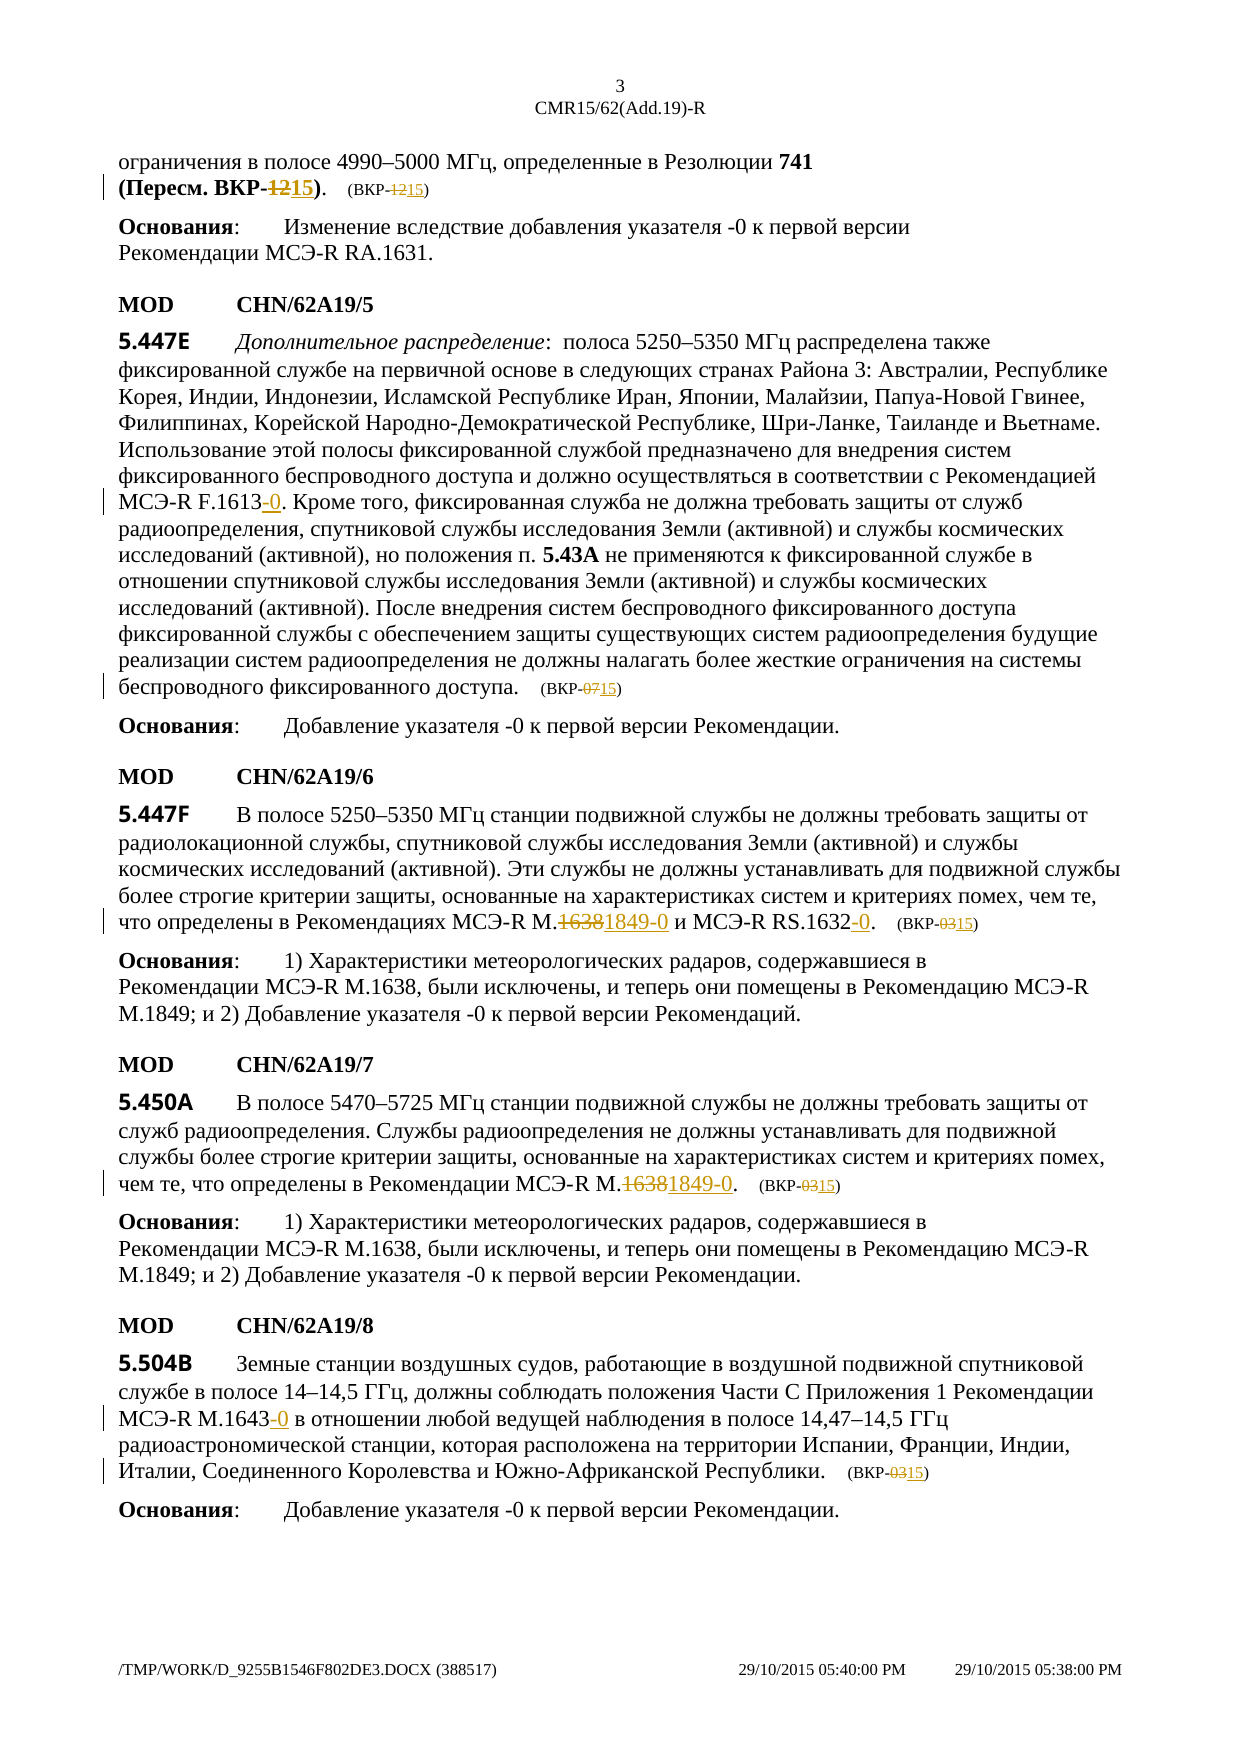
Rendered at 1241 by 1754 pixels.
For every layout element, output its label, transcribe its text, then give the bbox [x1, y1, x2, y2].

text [118, 148, 1122, 200]
text MOD CHN/62A19/7 [118, 1051, 1122, 1077]
text Основания: Изменение вследствие добавления указателя -0 к первой версии Рекомендации МСЭ-R RA.1631. [118, 213, 1122, 266]
text MOD CHN/62A19/8 [118, 1312, 1122, 1339]
text MOD CHN/62A19/5 [118, 291, 1122, 317]
text 5.447F В полосе 5250–5350 МГц станции подвижной службы не должны требовать защиты от радиолокационной службы, спутниковой службы исследования Земли (активной) и службы космических исследований (активной). Эти службы не должны устанавливать для подвижной службы более строгие критерии защиты, основанные на характеристиках систем и критериях помех, чем те, что определены в Рекомендациях МСЭ-R М. и МСЭ-R RS.1632. (ВКР-) [118, 798, 1122, 934]
text 5.447E Дополнительное распределение: полоса 5250–5350 МГц распределена также фиксированной службе на первичной основе в следующих странах Района 3: Австралии, Республике Корея, Индии, Индонезии, Исламской Республике Иран, Японии, Малайзии, Папуа-Новой Гвинее, Филиппинах, Корейской Народно-Демократической Республике, Шри-Ланке, Таиланде и Вьетнаме. Использование этой полосы фиксированной службой предназначено для внедрения систем фиксированного беспроводного доступа и должно осуществляться в соответствии с Рекомендацией МСЭ-R F.1613. Кроме того, фиксированная служба не должна требовать защиты от служб радиоопределения, спутниковой службы исследования Земли (активной) и службы космических исследований (активной), но положения п. 5.43А не применяются к фиксированной службе в отношении спутниковой службы исследования Земли (активной) и службы космических исследований (активной). После внедрения систем беспроводного фиксированного доступа фиксированной службы с обеспечением защиты существующих систем радиоопределения будущие реализации систем радиоопределения не должны налагать более жесткие ограничения на системы беспроводного фиксированного доступа. (ВКР-) [118, 325, 1122, 699]
text 5.504B Земные станции воздушных судов, работающие в воздушной подвижной спутниковой службе в полосе 14–14,5 ГГц, должны соблюдать положения Части С Приложения 1 Рекомендации МСЭ-R М.1643 в отношении любой ведущей наблюдения в полосе 14,47–14,5 ГГц радиоастрономической станции, которая расположена на территории Испании, Франции, Индии, Италии, Соединенного Королевства и Южно-Африканской Республики. (ВКР-) [118, 1347, 1122, 1484]
text Основания: 1) Характеристики метеорологических радаров, содержавшиеся в Рекомендации МСЭ-R M.1638, были исключены, и теперь они помещены в Рекомендацию МСЭ-R M.1849; и 2) Добавление указателя -0 к первой версии Рекомендаций. [118, 947, 1122, 1026]
text Основания: Добавление указателя -0 к первой версии Рекомендации. [118, 1496, 1122, 1523]
text Основания: 1) Характеристики метеорологических радаров, содержавшиеся в Рекомендации МСЭ-R M.1638, были исключены, и теперь они помещены в Рекомендацию МСЭ-R M.1849; и 2) Добавление указателя -0 к первой версии Рекомендации. [118, 1208, 1122, 1287]
text 5.450A В полосе 5470–5725 МГц станции подвижной службы не должны требовать защиты от служб радиоопределения. Службы радиоопределения не должны устанавливать для подвижной службы более строгие критерии защиты, основанные на характеристиках систем и критериях помех, чем те, что определены в Рекомендации МСЭ-R М.. (ВКР-) [118, 1086, 1122, 1196]
text Основания: Добавление указателя -0 к первой версии Рекомендации. [118, 712, 1122, 738]
text MOD CHN/62A19/6 [118, 763, 1122, 789]
